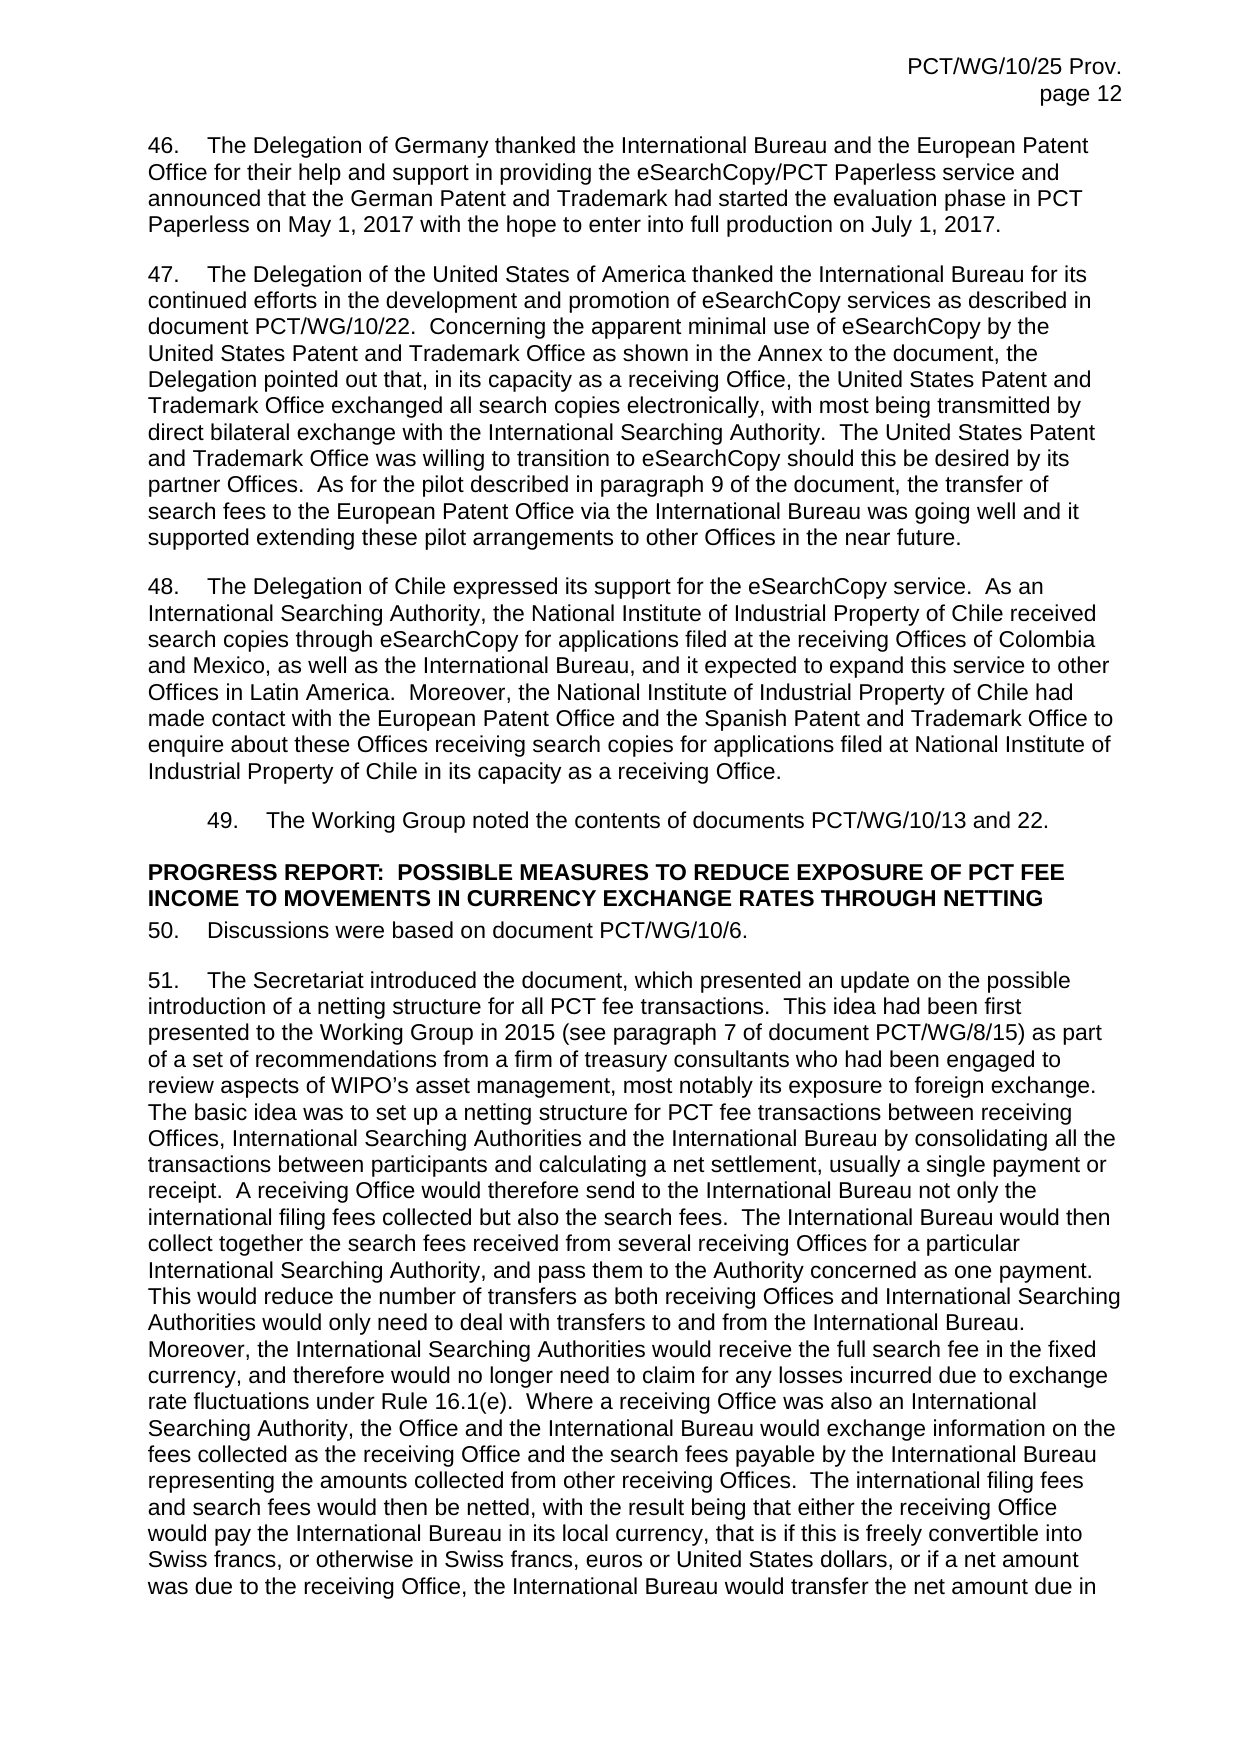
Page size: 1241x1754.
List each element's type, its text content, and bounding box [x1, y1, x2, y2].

text The Delegation of Chile expressed its support for the eSearchCopy service. As an International Searching Authority, the National Institute of Industrial Property of Chile received search copies through eSearchCopy for applications filed at the receiving Offices of Colombia and Mexico, as well as the International Bureau, and it expected to expand this service to other Offices in Latin America. Moreover, the National Institute of Industrial Property of Chile had made contact with the European Patent Office and the Spanish Patent and Trademark Office to enquire about these Offices receiving search copies for applications filed at National Institute of Industrial Property of Chile in its capacity as a receiving Office. [148, 573, 1122, 784]
text Discussions were based on document PCT/WG/10/6. [148, 917, 1122, 944]
subtitle Progress Report: Possible Measures to Reduce Exposure of PCT Fee Income to Movements in Currency Exchange Rates Through Netting [148, 858, 1122, 911]
text The Delegation of the United States of America thanked the International Bureau for its continued efforts in the development and promotion of eSearchCopy services as described in document PCT/WG/10/22. Concerning the apparent minimal use of eSearchCopy by the United States Patent and Trademark Office as shown in the Annex to the document, the Delegation pointed out that, in its capacity as a receiving Office, the United States Patent and Trademark Office exchanged all search copies electronically, with most being transmitted by direct bilateral exchange with the International Searching Authority. The United States Patent and Trademark Office was willing to transition to eSearchCopy should this be desired by its partner Offices. As for the pilot described in paragraph 9 of the document, the transfer of search fees to the European Patent Office via the International Bureau was going well and it supported extending these pilot arrangements to other Offices in the near future. [148, 261, 1122, 550]
text The Working Group noted the contents of documents PCT/WG/10/13 and 22. [207, 807, 1122, 833]
text The Delegation of Germany thanked the International Bureau and the European Patent Office for their help and support in providing the eSearchCopy/PCT Paperless service and announced that the German Patent and Trademark had started the evaluation phase in PCT Paperless on May 1, 2017 with the hope to enter into full production on July 1, 2017. [148, 132, 1122, 238]
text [148, 967, 1122, 1599]
